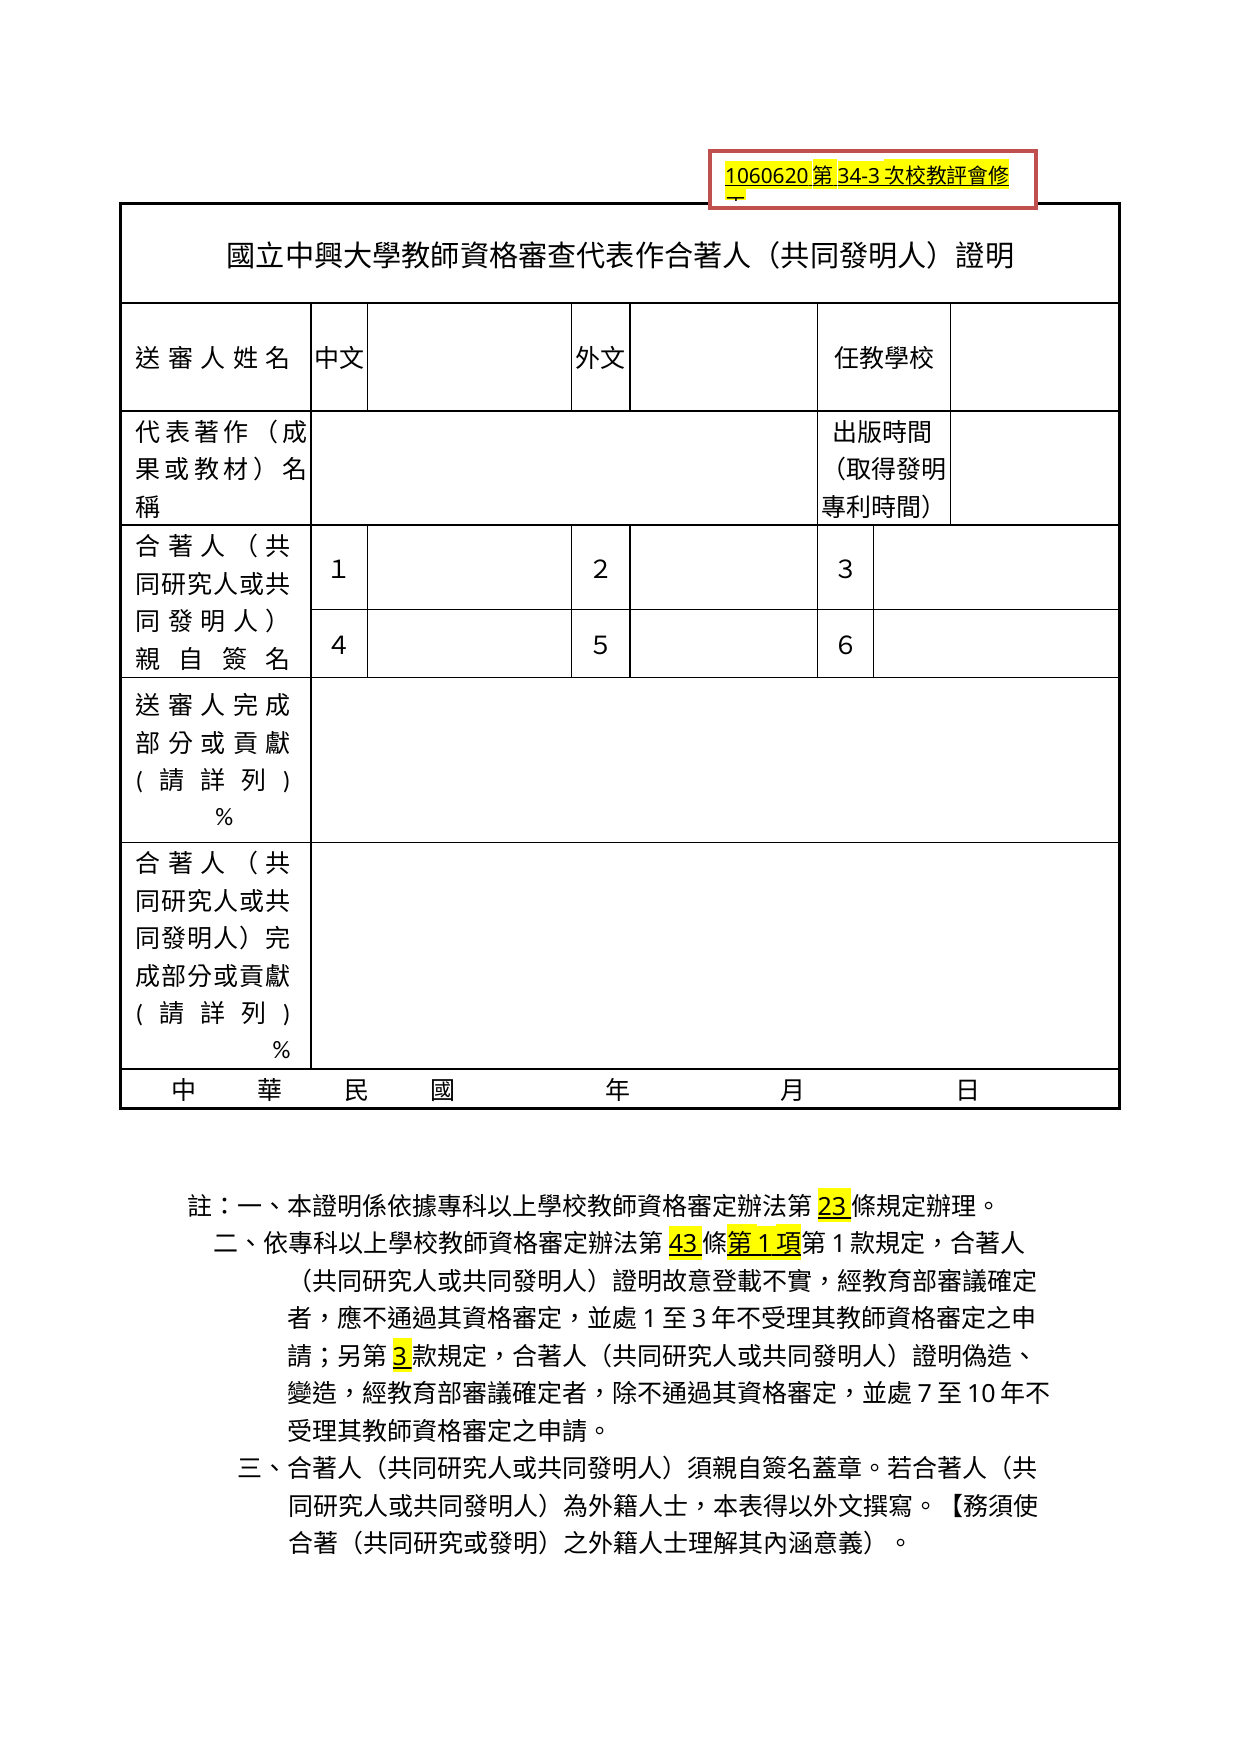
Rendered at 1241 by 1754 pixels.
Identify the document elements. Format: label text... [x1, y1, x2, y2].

text 三、合著人（共同研究人或共同發明人）須親自簽名蓋章。若合著人（共同研究人或共同發明人）為外籍人士，本表得以外文撰寫。【務須使合著（共同研究或發明）之外籍人士理解其內涵意義）。 [237, 1448, 1053, 1560]
table_cell 中文 [312, 304, 367, 410]
table_cell [951, 304, 1118, 410]
table_cell [312, 843, 1118, 1068]
table_cell ６ [818, 610, 873, 677]
table_cell [631, 610, 817, 677]
table_cell 中 華 民 國 年 月 日 [122, 1070, 1118, 1107]
table_cell [368, 526, 571, 609]
table_cell [874, 526, 1118, 609]
table_cell 送審人完成 部分或貢獻 (請詳列) % [122, 678, 310, 842]
table_cell 合著人（共 同研究人或共同發明人）完成部分或貢獻 (請詳列) % [122, 843, 310, 1068]
table_cell 出版時間（取得發明專利時間） [818, 412, 950, 524]
table_cell [631, 304, 817, 410]
table_cell [312, 678, 1118, 842]
table_cell １ [312, 526, 367, 609]
table_cell ３ [818, 526, 873, 609]
table_header 國立中興大學教師資格審查代表作合著人（共同發明人）證明 [122, 205, 1118, 302]
table_cell 送審人姓名 [122, 304, 310, 410]
table_cell [368, 304, 571, 410]
table_cell ２ [572, 526, 629, 609]
table_cell [312, 412, 817, 524]
text 註：一、本證明係依據專科以上學校教師資格審定辦法第23條規定辦理。 [187, 1185, 1053, 1223]
table_cell 代表著作（成果或教材）名稱 [122, 412, 310, 524]
table_cell ５ [572, 610, 629, 677]
table_cell [631, 526, 817, 609]
table_cell 外文 [572, 304, 629, 410]
text 二、依專科以上學校教師資格審定辦法第43條第1項第1款規定，合著人（共同研究人或共同發明人）證明故意登載不實，經教育部審議確定者，應不通過其資格審定，並處1至3年不受理其教師資格審定之申請；另第3款規定，合著人（共同研究人或共同發明人）證明偽造、變造，經教育部審議確定者，除不通過其資格審定，並處7至10年不受理其教師資格審定之申請。 [187, 1223, 1053, 1448]
table_cell 任教學校 [818, 304, 950, 410]
table_cell [874, 610, 1118, 677]
table_cell [951, 412, 1118, 524]
table_cell [368, 610, 571, 677]
table_cell 合著人（共 同研究人或共同發明人） 親自簽名 [122, 526, 310, 677]
table_cell ４ [312, 610, 367, 677]
